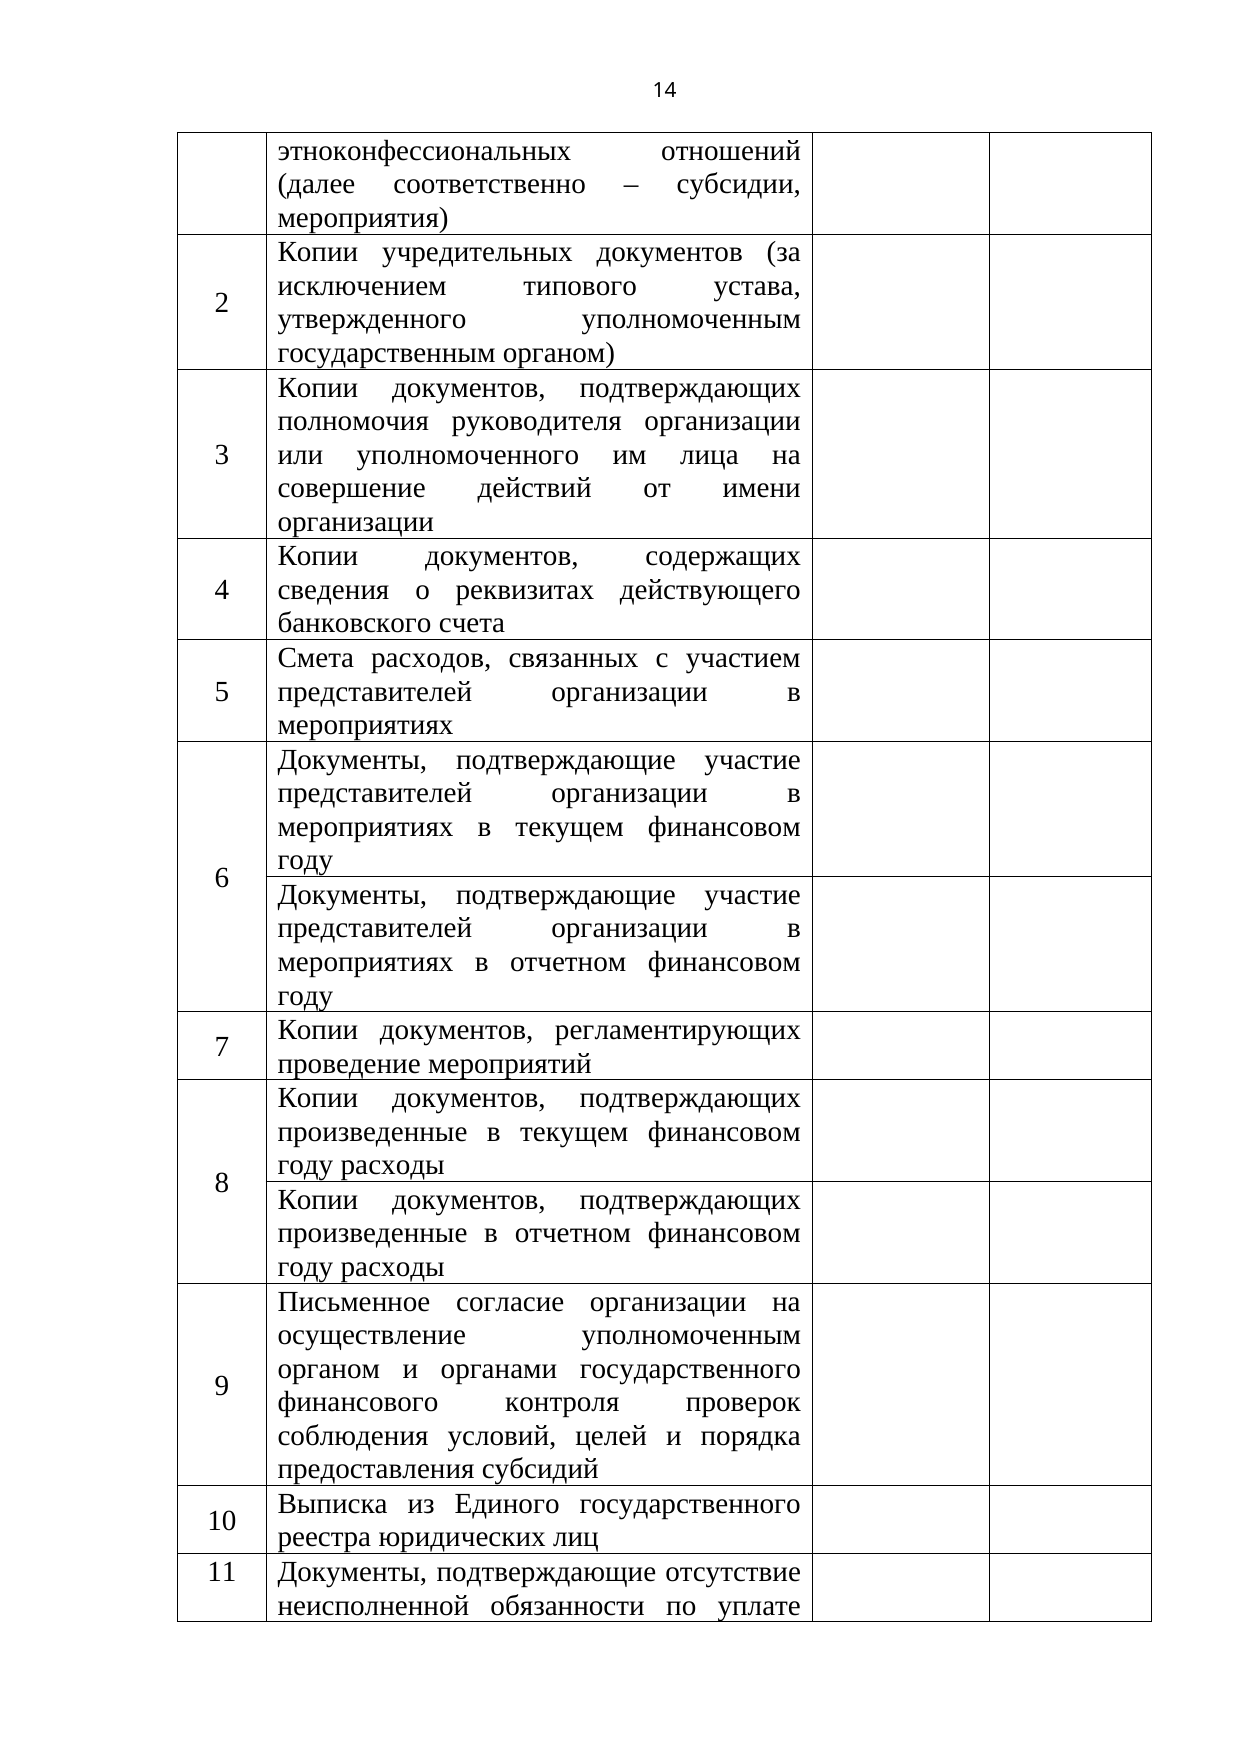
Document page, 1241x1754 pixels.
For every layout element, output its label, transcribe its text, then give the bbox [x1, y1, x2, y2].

table_cell Документы, подтверждающие участие представителей организации в мероприятиях в текущем финансовом году [267, 742, 812, 876]
table_cell [990, 877, 1151, 1011]
table_cell [990, 133, 1151, 233]
table_cell [813, 133, 989, 233]
table_cell 5 [178, 640, 266, 741]
table_cell [813, 1012, 989, 1079]
table_cell [990, 640, 1151, 741]
table_cell Копии документов, подтверждающих произведенные в текущем финансовом году расходы [267, 1080, 812, 1181]
table_cell [813, 1182, 989, 1283]
table_cell [813, 370, 989, 537]
table_cell [990, 1012, 1151, 1079]
table_cell Копии документов, подтверждающих полномочия руководителя организации или уполномоченного им лица на совершение действий от имени организации [267, 370, 812, 537]
table_cell Выписка из Единого государственного реестра юридических лиц [267, 1486, 812, 1553]
table_cell 1 [178, 133, 266, 233]
table_cell Смета расходов, связанных с участием представителей организации в мероприятиях [267, 640, 812, 741]
table_cell [813, 877, 989, 1011]
table_cell [813, 742, 989, 876]
table_cell 10 [178, 1486, 266, 1553]
table_cell 6 [178, 742, 266, 1011]
table_cell [813, 640, 989, 741]
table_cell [267, 1554, 812, 1621]
table_cell 4 [178, 539, 266, 639]
table_cell Копии документов, подтверждающих произведенные в отчетном финансовом году расходы [267, 1182, 812, 1283]
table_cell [267, 133, 812, 233]
table_cell 8 [178, 1080, 266, 1283]
table_cell [990, 1080, 1151, 1181]
table_cell [813, 1080, 989, 1181]
table_cell [813, 235, 989, 369]
table_cell [990, 539, 1151, 639]
table_cell [813, 539, 989, 639]
table_cell Письменное согласие организации на осуществление уполномоченным органом и органами государственного финансового контроля проверок соблюдения условий, целей и порядка предоставления субсидий [267, 1284, 812, 1485]
table_cell [990, 742, 1151, 876]
table_cell [813, 1284, 989, 1485]
table_cell 3 [178, 370, 266, 537]
table_cell [990, 235, 1151, 369]
table_cell [990, 370, 1151, 537]
table_cell Документы, подтверждающие участие представителей организации в мероприятиях в отчетном финансовом году [267, 877, 812, 1011]
table_cell [990, 1554, 1151, 1621]
table_cell 11 [178, 1554, 266, 1621]
table_cell 9 [178, 1284, 266, 1485]
table_cell Копии документов, регламентирующих проведение мероприятий [267, 1012, 812, 1079]
table_cell [990, 1182, 1151, 1283]
table_cell Копии учредительных документов (за исключением типового устава, утвержденного уполномоченным государственным органом) [267, 235, 812, 369]
table_cell [990, 1284, 1151, 1485]
table_cell 7 [178, 1012, 266, 1079]
table_cell Копии документов, содержащих сведения о реквизитах действующего банковского счета [267, 539, 812, 639]
table_cell [813, 1486, 989, 1553]
table_cell [813, 1554, 989, 1621]
table_cell [990, 1486, 1151, 1553]
table_cell 2 [178, 235, 266, 369]
